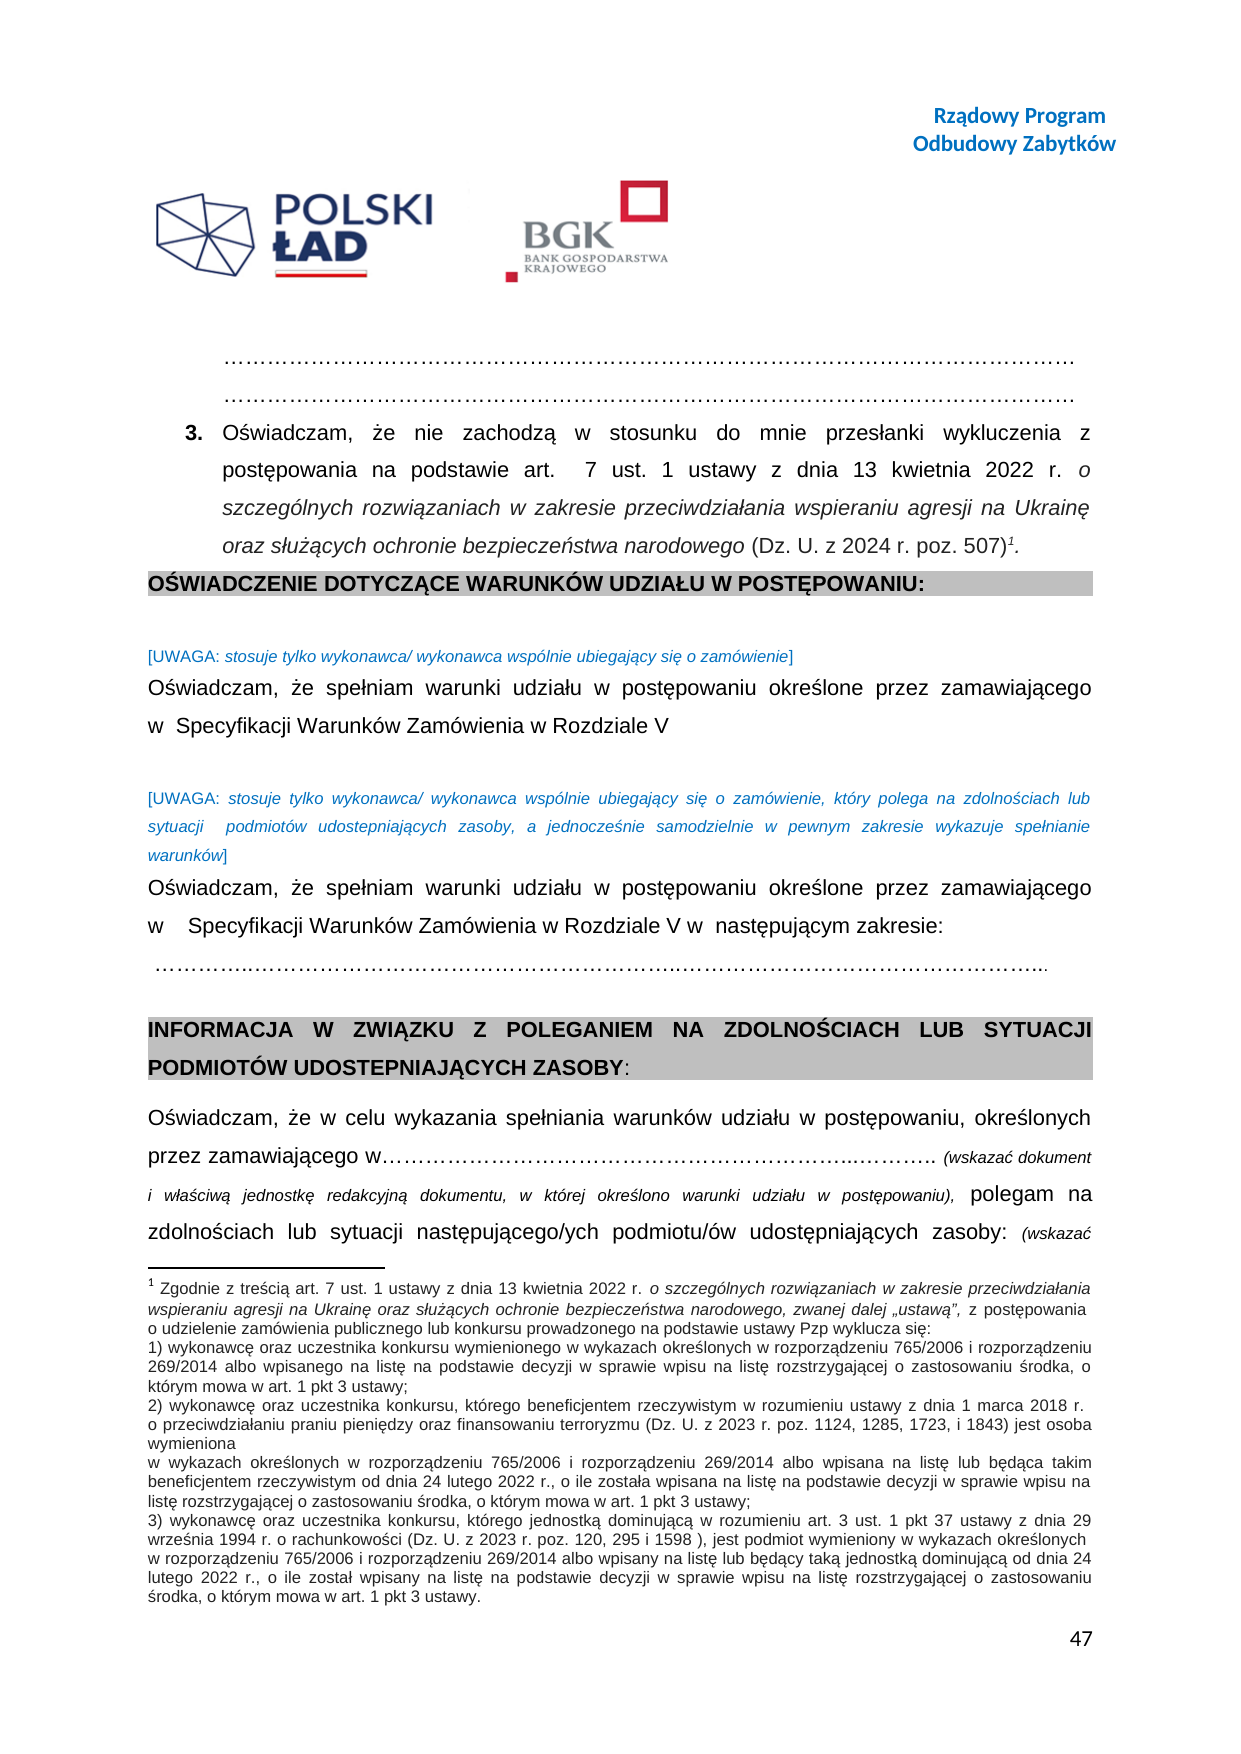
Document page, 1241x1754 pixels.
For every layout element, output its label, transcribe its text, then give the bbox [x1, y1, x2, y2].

text …………..…………………………………………………..…………………………………………... [148, 950, 1093, 976]
text OŚWIADCZENIE DOTYCZĄCE WARUNKÓW UDZIAŁU W POSTĘPOWANIU: [148, 571, 1093, 596]
text INFORMACJA W ZWIĄZKU Z POLEGANIEM NA ZDOLNOŚCIACH LUB SYTUACJI PODMIOTÓW UDOSTEPNIAJĄCYCH ZASOBY: [148, 1017, 1093, 1080]
text Oświadczam, że spełniam warunki udziału w postępowaniu określone przez zamawiającego w Specyfikacji Warunków Zamówienia w Rozdziale V w następującym zakresie: [148, 875, 1093, 938]
text [UWAGA: stosuje tylko wykonawca/ wykonawca wspólnie ubiegający się o zamówienie] [148, 646, 1093, 666]
picture [147, 176, 676, 288]
text [UWAGA: stosuje tylko wykonawca/ wykonawca wspólnie ubiegający się o zamówienie, który polega na zdolnościach lub sytuacji podmiotów udostepniających zasoby, a jednocześnie samodzielnie w pewnym zakresie wykazuje spełnianie warunków] [148, 788, 1093, 865]
text Oświadczam, że spełniam warunki udziału w postępowaniu określone przez zamawiającego w Specyfikacji Warunków Zamówienia w Rozdziale V [148, 675, 1093, 738]
list Oświadczam, że nie zachodzą w stosunku do mnie przesłanki wykluczenia z postępowania na podstawie art. 7 ust. 1 ustawy z dnia 13 kwietnia 2022 r. o szczególnych rozwiązaniach w zakresie przeciwdziałania wspieraniu agresji na Ukrainę oraz służących ochronie bezpieczeństwa narodowego (Dz. U. z 2024 r. poz. 507). [185, 419, 1093, 558]
